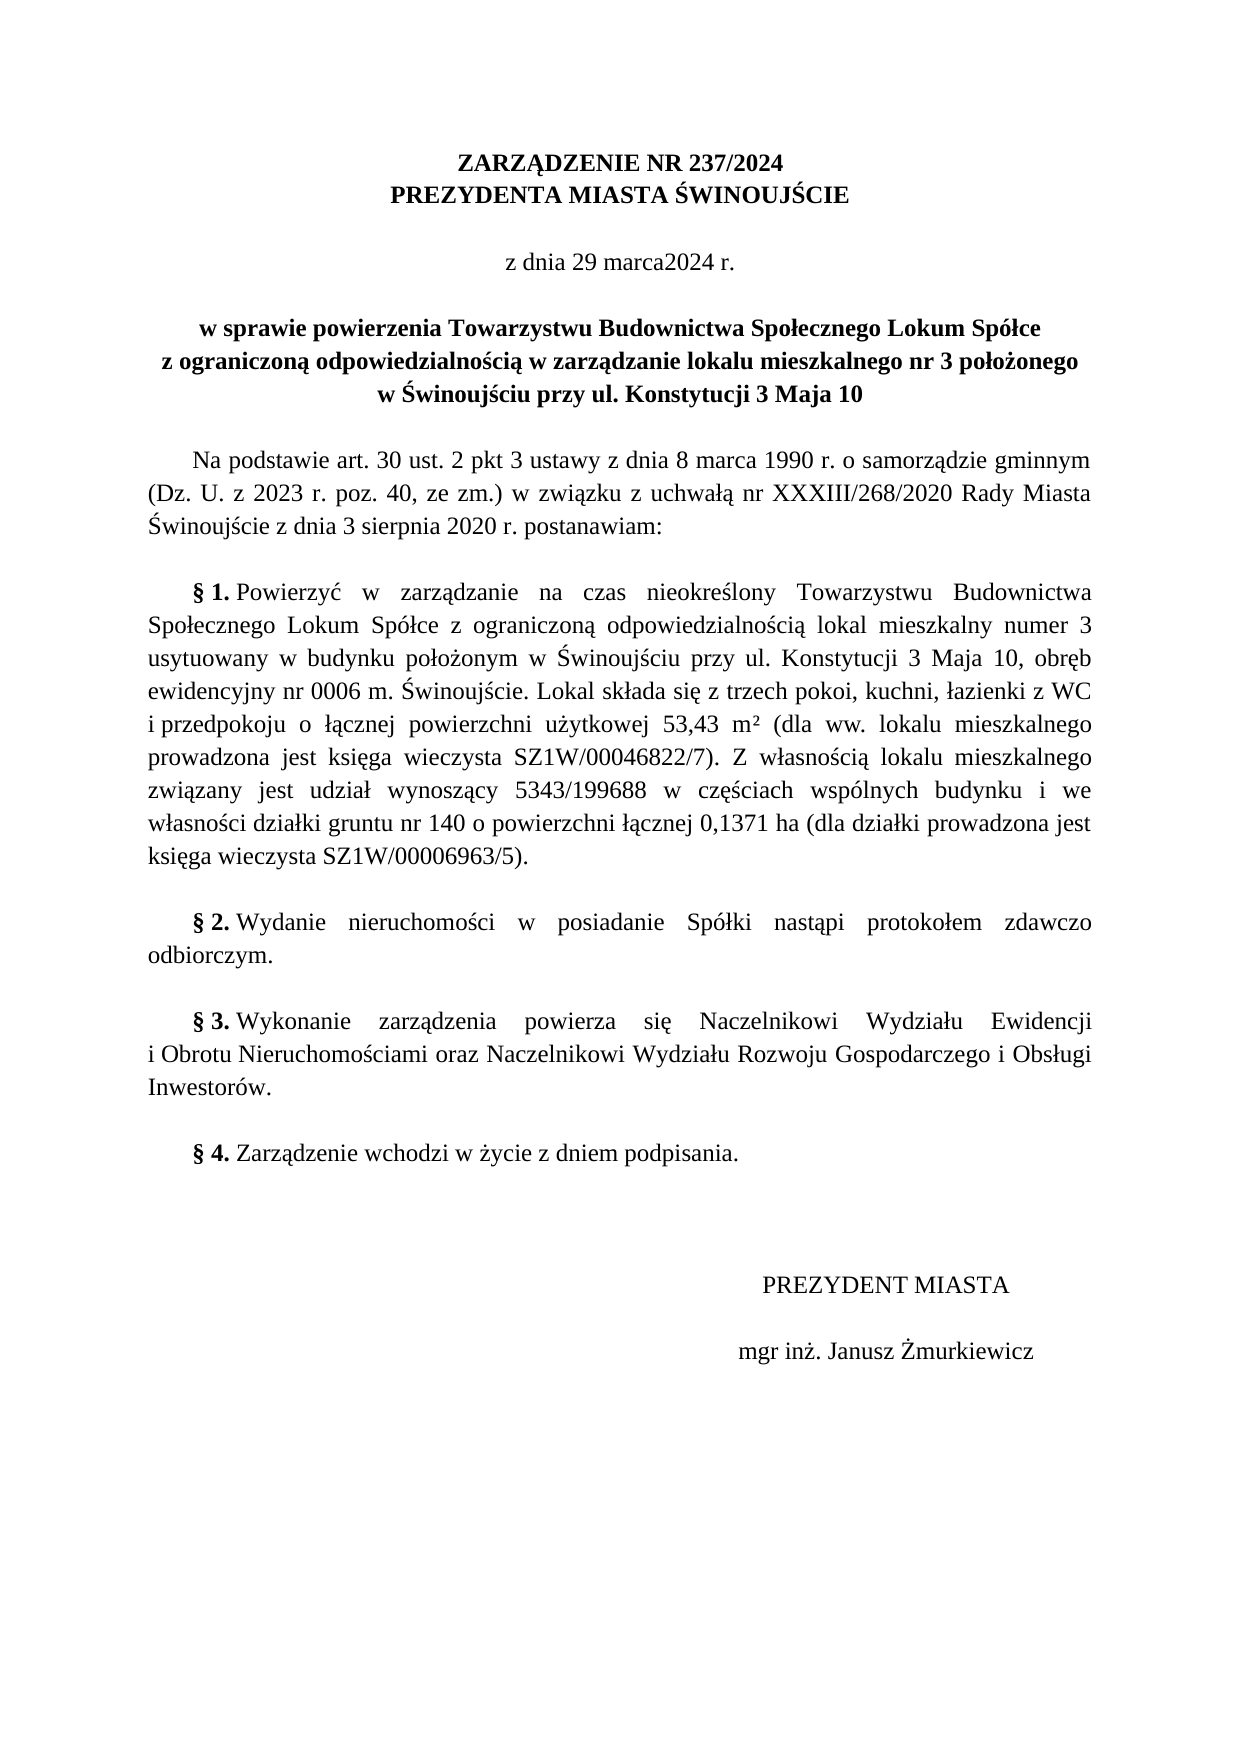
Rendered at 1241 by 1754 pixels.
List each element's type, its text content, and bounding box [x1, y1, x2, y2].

text § 1. Powierzyć w zarządzanie na czas nieokreślony Towarzystwu Budownictwa Społecznego Lokum Spółce z ograniczoną odpowiedzialnością lokal mieszkalny numer 3 usytuowany w budynku położonym w Świnoujściu przy ul. Konstytucji 3 Maja 10, obręb ewidencyjny nr 0006 m. Świnoujście. Lokal składa się z trzech pokoi, kuchni, łazienki z WC i przedpokoju o łącznej powierzchni użytkowej 53,43 m² (dla ww. lokalu mieszkalnego prowadzona jest księga wieczysta SZ1W/00046822/7). Z własnością lokalu mieszkalnego związany jest udział wynoszący 5343/199688 w częściach wspólnych budynku i we własności działki gruntu nr 140 o powierzchni łącznej 0,1371 ha (dla działki prowadzona jest księga wieczysta SZ1W/00006963/5). [148, 577, 1093, 870]
text § 4. Zarządzenie wchodzi w życie z dniem podpisania. [148, 1138, 1093, 1167]
text PREZYDENT MIASTA [679, 1270, 1093, 1299]
text ZARZĄDZENIE NR 237/2024 [148, 148, 1093, 176]
text w sprawie powierzenia Towarzystwu Budownictwa Społecznego Lokum Spółce z ograniczoną odpowiedzialnością w zarządzanie lokalu mieszkalnego nr 3 położonego w Świnoujściu przy ul. Konstytucji 3 Maja 10 [148, 313, 1093, 407]
text § 2. Wydanie nieruchomości w posiadanie Spółki nastąpi protokołem zdawczo odbiorczym. [148, 907, 1093, 969]
text PREZYDENTA MIASTA ŚWINOUJŚCIE [148, 181, 1093, 209]
text mgr inż. Janusz Żmurkiewicz [679, 1336, 1093, 1365]
text § 3. Wykonanie zarządzenia powierza się Naczelnikowi Wydziału Ewidencji i Obrotu Nieruchomościami oraz Naczelnikowi Wydziału Rozwoju Gospodarczego i Obsługi Inwestorów. [148, 1006, 1093, 1101]
text z dnia 29 marca2024 r. [148, 247, 1093, 275]
text Na podstawie art. 30 ust. 2 pkt 3 ustawy z dnia 8 marca 1990 r. o samorządzie gminnym (Dz. U. z 2023 r. poz. 40, ze zm.) w związku z uchwałą nr XXXIII/268/2020 Rady Miasta Świnoujście z dnia 3 sierpnia 2020 r. postanawiam: [148, 445, 1093, 539]
